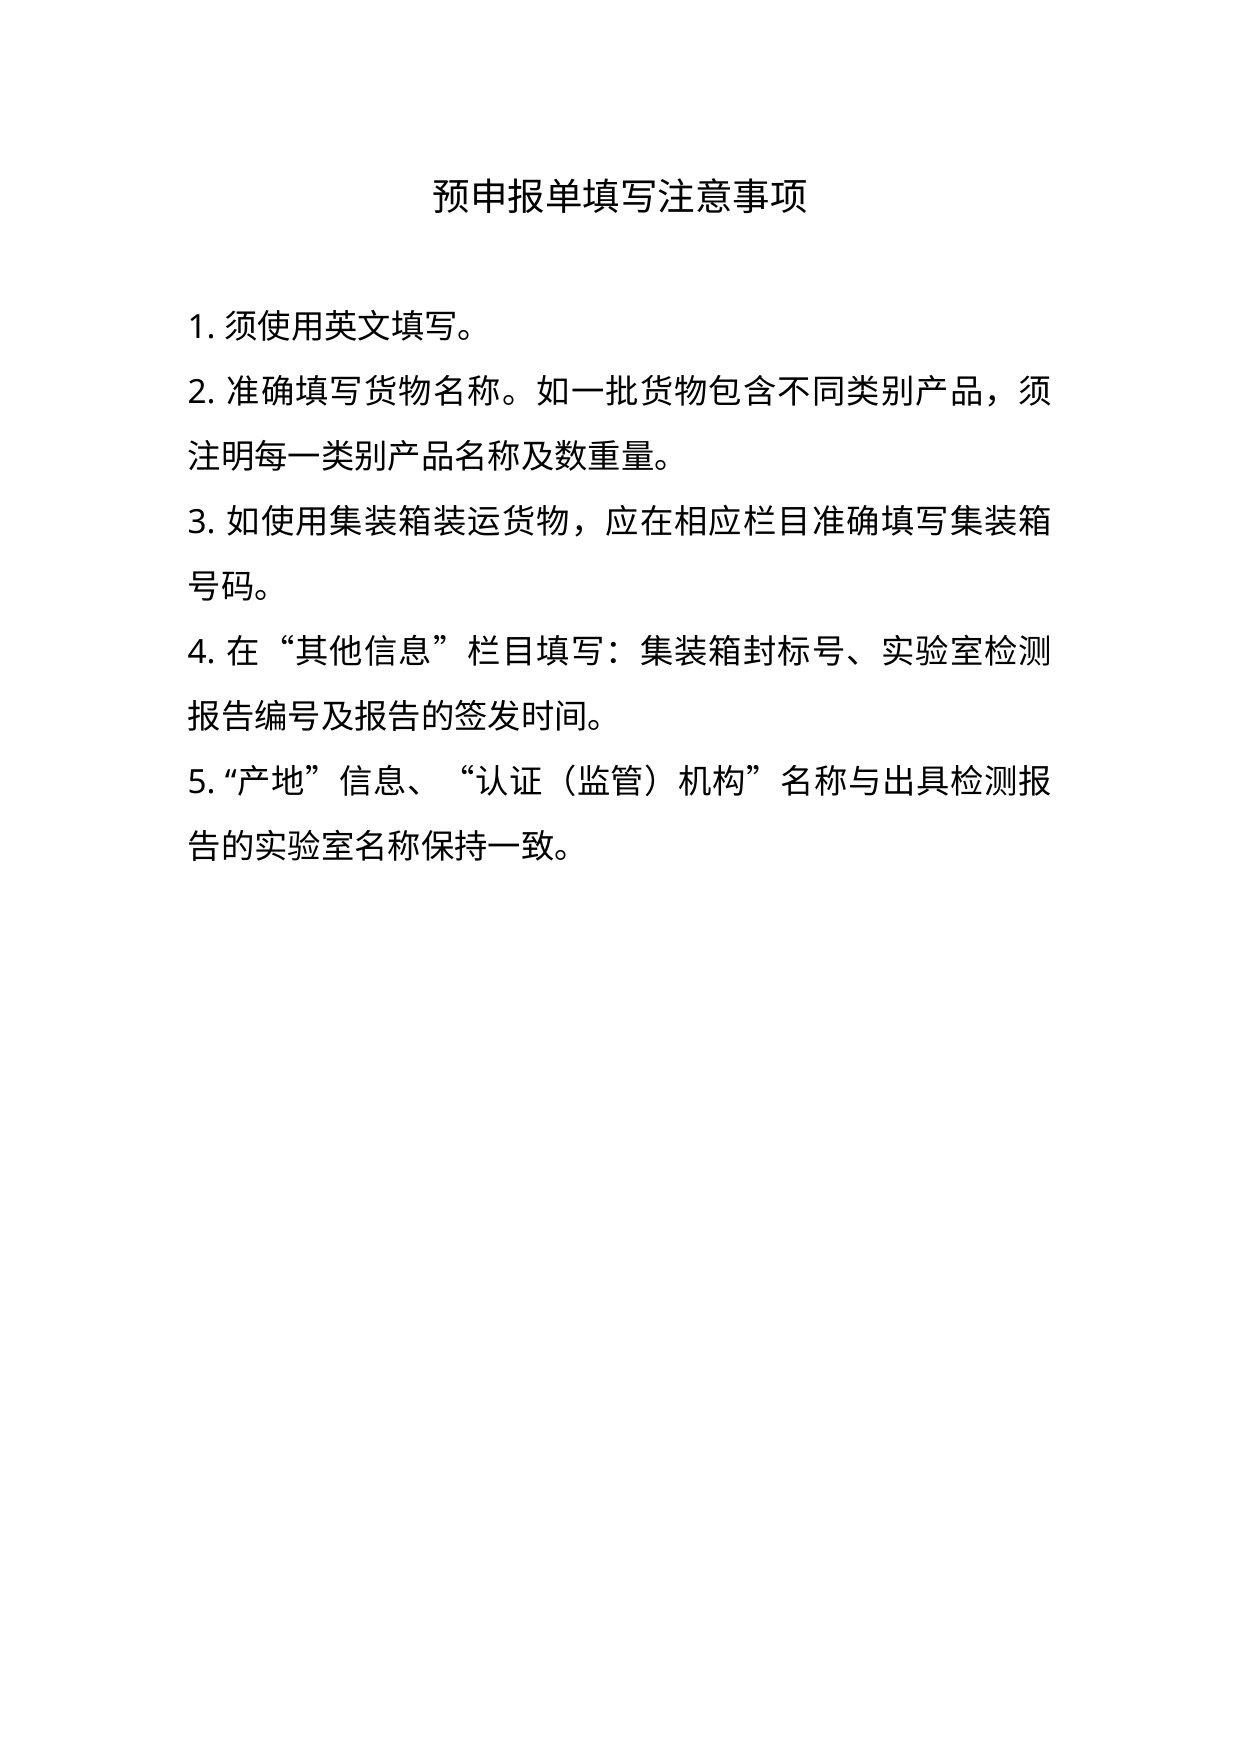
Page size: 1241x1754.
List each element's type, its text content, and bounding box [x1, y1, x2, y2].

text 5. “产地”信息、“认证（监管）机构”名称与出具检测报告的实验室名称保持一致。 [187, 747, 1053, 877]
text 3. 如使用集装箱装运货物，应在相应栏目准确填写集装箱号码。 [187, 487, 1053, 617]
text 4. 在“其他信息”栏目填写：集装箱封标号、实验室检测报告编号及报告的签发时间。 [187, 617, 1053, 747]
text 2. 准确填写货物名称。如一批货物包含不同类别产品，须注明每一类别产品名称及数重量。 [187, 357, 1053, 487]
text 预申报单填写注意事项 [187, 162, 1053, 227]
text 1. 须使用英文填写。 [187, 292, 1053, 357]
